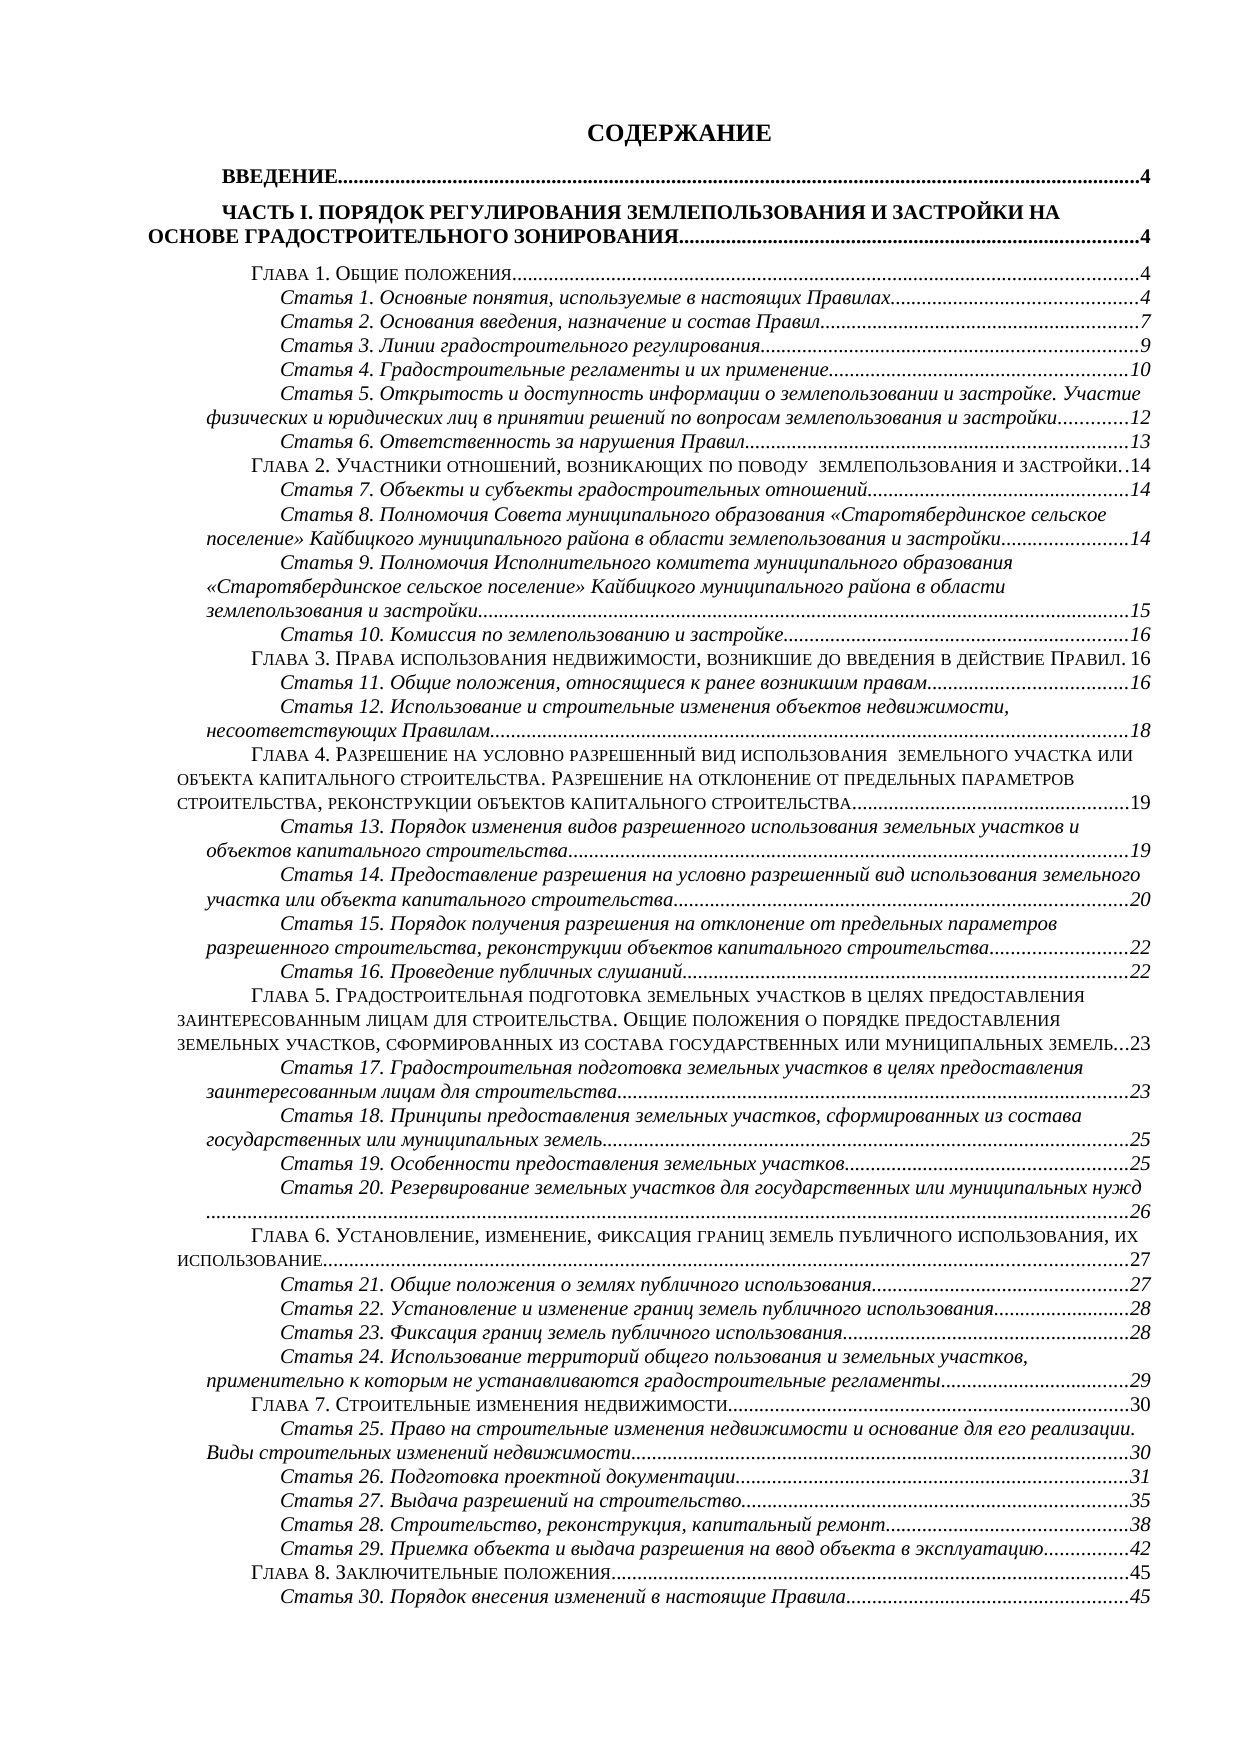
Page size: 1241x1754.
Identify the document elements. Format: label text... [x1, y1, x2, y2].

text Статья 4. Градостроительные регламенты и их применение 10 [206, 357, 1152, 381]
text Статья 8. Полномочия Совета муниципального образования «Старотябердинское сельское поселение» Кайбицкого муниципального района в области землепользования и застройки 14 [206, 501, 1152, 549]
text Статья 26. Подготовка проектной документации 31 [206, 1464, 1152, 1488]
text Глава 2. Участники отношений, возникающих по поводу землепользования и застройки 14 [177, 453, 1152, 477]
text СОДЕРЖАНИЕ [148, 118, 1152, 147]
text Статья 10. Комиссия по землепользованию и застройке 16 [206, 622, 1152, 646]
text Глава 7. Строительные изменения недвижимости 30 [177, 1392, 1152, 1416]
text Статья 14. Предоставление разрешения на условно разрешенный вид использования земельного участка или объекта капитального строительства 20 [206, 862, 1152, 911]
text Статья 17. Градостроительная подготовка земельных участков в целях предоставления заинтересованным лицам для строительства 23 [206, 1055, 1152, 1103]
text Глава 6. Установление, изменение, фиксация границ земель публичного использования, их использование 27 [177, 1223, 1152, 1271]
text Статья 22. Установление и изменение границ земель публичного использования 28 [206, 1296, 1152, 1319]
text Статья 29. Приемка объекта и выдача разрешения на ввод объекта в эксплуатацию 42 [206, 1536, 1152, 1560]
text Статья 23. Фиксация границ земель публичного использования 28 [206, 1319, 1152, 1344]
text Глава 4. Разрешение на условно разрешенный вид использования земельного участка или объекта капитального строительства. Разрешение на отклонение от предельных параметров строительства, реконструкции объектов капитального строительства 19 [177, 742, 1152, 814]
text Статья 30. Порядок внесения изменений в настоящие Правила 45 [206, 1584, 1152, 1608]
text Статья 9. Полномочия Исполнительного комитета муниципального образования «Старотябердинское сельское поселение» Кайбицкого муниципального района в области землепользования и застройки 15 [206, 549, 1152, 622]
text ЧАСТЬ I. ПОРЯДОК РЕГУЛИРОВАНИЯ ЗЕМЛЕПОЛЬЗОВАНИЯ И ЗАСТРОЙКИ НА ОСНОВЕ ГРАДОСТРОИТЕЛЬНОГО ЗОНИРОВАНИЯ 4 [148, 200, 1152, 248]
text Статья 19. Особенности предоставления земельных участков 25 [206, 1151, 1152, 1175]
text Статья 27. Выдача разрешений на строительство 35 [206, 1488, 1152, 1512]
text Статья 11. Общие положения, относящиеся к ранее возникшим правам 16 [206, 670, 1152, 694]
text Статья 15. Порядок получения разрешения на отклонение от предельных параметров разрешенного строительства, реконструкции объектов капитального строительства 22 [206, 911, 1152, 959]
text Статья 21. Общие положения о землях публичного использования 27 [206, 1271, 1152, 1296]
text Глава 3. Права использования недвижимости, возникшие до введения в действие Правил 16 [177, 646, 1152, 670]
text Глава 5. Градостроительная подготовка земельных участков в целях предоставления заинтересованным лицам для строительства. Общие положения о порядке предоставления земельных участков, сформированных из состава государственных или муниципальных земель 23 [177, 983, 1152, 1055]
text Статья 12. Использование и строительные изменения объектов недвижимости, несоответствующих Правилам 18 [206, 694, 1152, 742]
text Статья 28. Строительство, реконструкция, капитальный ремонт 38 [206, 1512, 1152, 1536]
text Глава 1. Общие положения 4 [177, 261, 1152, 285]
text Статья 16. Проведение публичных слушаний 22 [206, 959, 1152, 983]
text Глава 8. Заключительные положения 45 [177, 1560, 1152, 1584]
text Статья 7. Объекты и субъекты градостроительных отношений 14 [206, 477, 1152, 501]
text Статья 13. Порядок изменения видов разрешенного использования земельных участков и объектов капитального строительства 19 [206, 814, 1152, 862]
text Статья 25. Право на строительные изменения недвижимости и основание для его реализации. Виды строительных изменений недвижимости 30 [206, 1416, 1152, 1464]
text Статья 6. Ответственность за нарушения Правил 13 [206, 429, 1152, 453]
text ВВЕДЕНИЕ 4 [148, 164, 1152, 188]
text Статья 18. Принципы предоставления земельных участков, сформированных из состава государственных или муниципальных земель 25 [206, 1103, 1152, 1151]
text Статья 5. Открытость и доступность информации о землепользовании и застройке. Участие физических и юридических лиц в принятии решений по вопросам землепользования и застройки 12 [206, 381, 1152, 429]
text Статья 2. Основания введения, назначение и состав Правил 7 [206, 309, 1152, 333]
text Статья 24. Использование территорий общего пользования и земельных участков, применительно к которым не устанавливаются градостроительные регламенты 29 [206, 1344, 1152, 1392]
text Статья 1. Основные понятия, используемые в настоящих Правилах 4 [206, 285, 1152, 309]
text Статья 3. Линии градостроительного регулирования 9 [206, 333, 1152, 357]
text Статья 20. Резервирование земельных участков для государственных или муниципальных нужд 26 [206, 1175, 1152, 1223]
